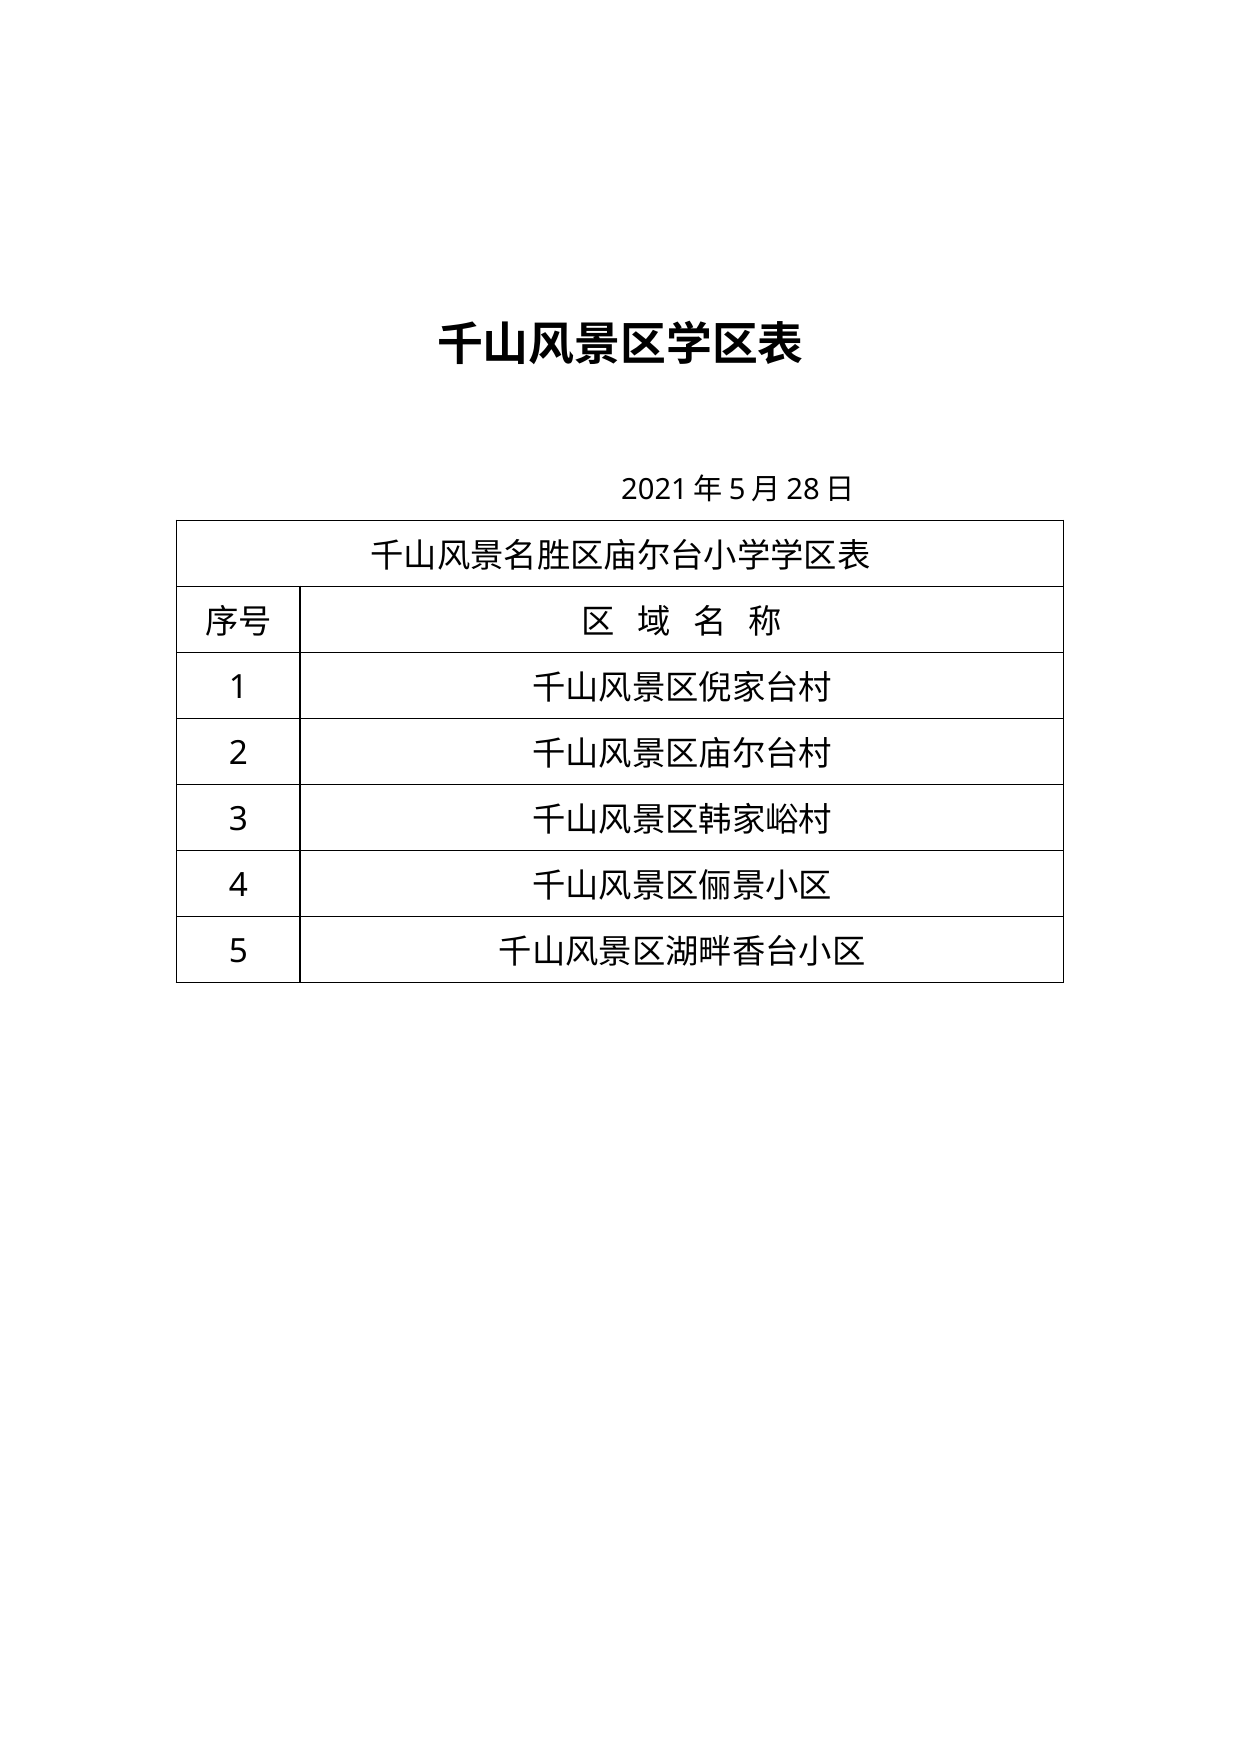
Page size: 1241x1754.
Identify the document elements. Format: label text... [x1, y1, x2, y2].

table_cell 3 [177, 785, 299, 850]
table_cell 千山风景区庙尔台村 [301, 719, 1063, 784]
table_cell 千山风景区湖畔香台小区 [301, 917, 1063, 982]
table_cell 4 [177, 851, 299, 916]
table_cell 千山风景区韩家峪村 [301, 785, 1063, 850]
text 2021年5月28日 [187, 454, 1053, 519]
table_cell 千山风景区倪家台村 [301, 653, 1063, 718]
table_cell 2 [177, 719, 299, 784]
table_cell 区 域 名 称 [301, 587, 1063, 652]
text 千山风景区学区表 [187, 292, 1053, 389]
table_cell 序号 [177, 587, 299, 652]
table_cell 1 [177, 653, 299, 718]
table_cell 千山风景区俪景小区 [301, 851, 1063, 916]
table_cell 5 [177, 917, 299, 982]
table_header 千山风景名胜区庙尔台小学学区表 [177, 521, 1063, 586]
